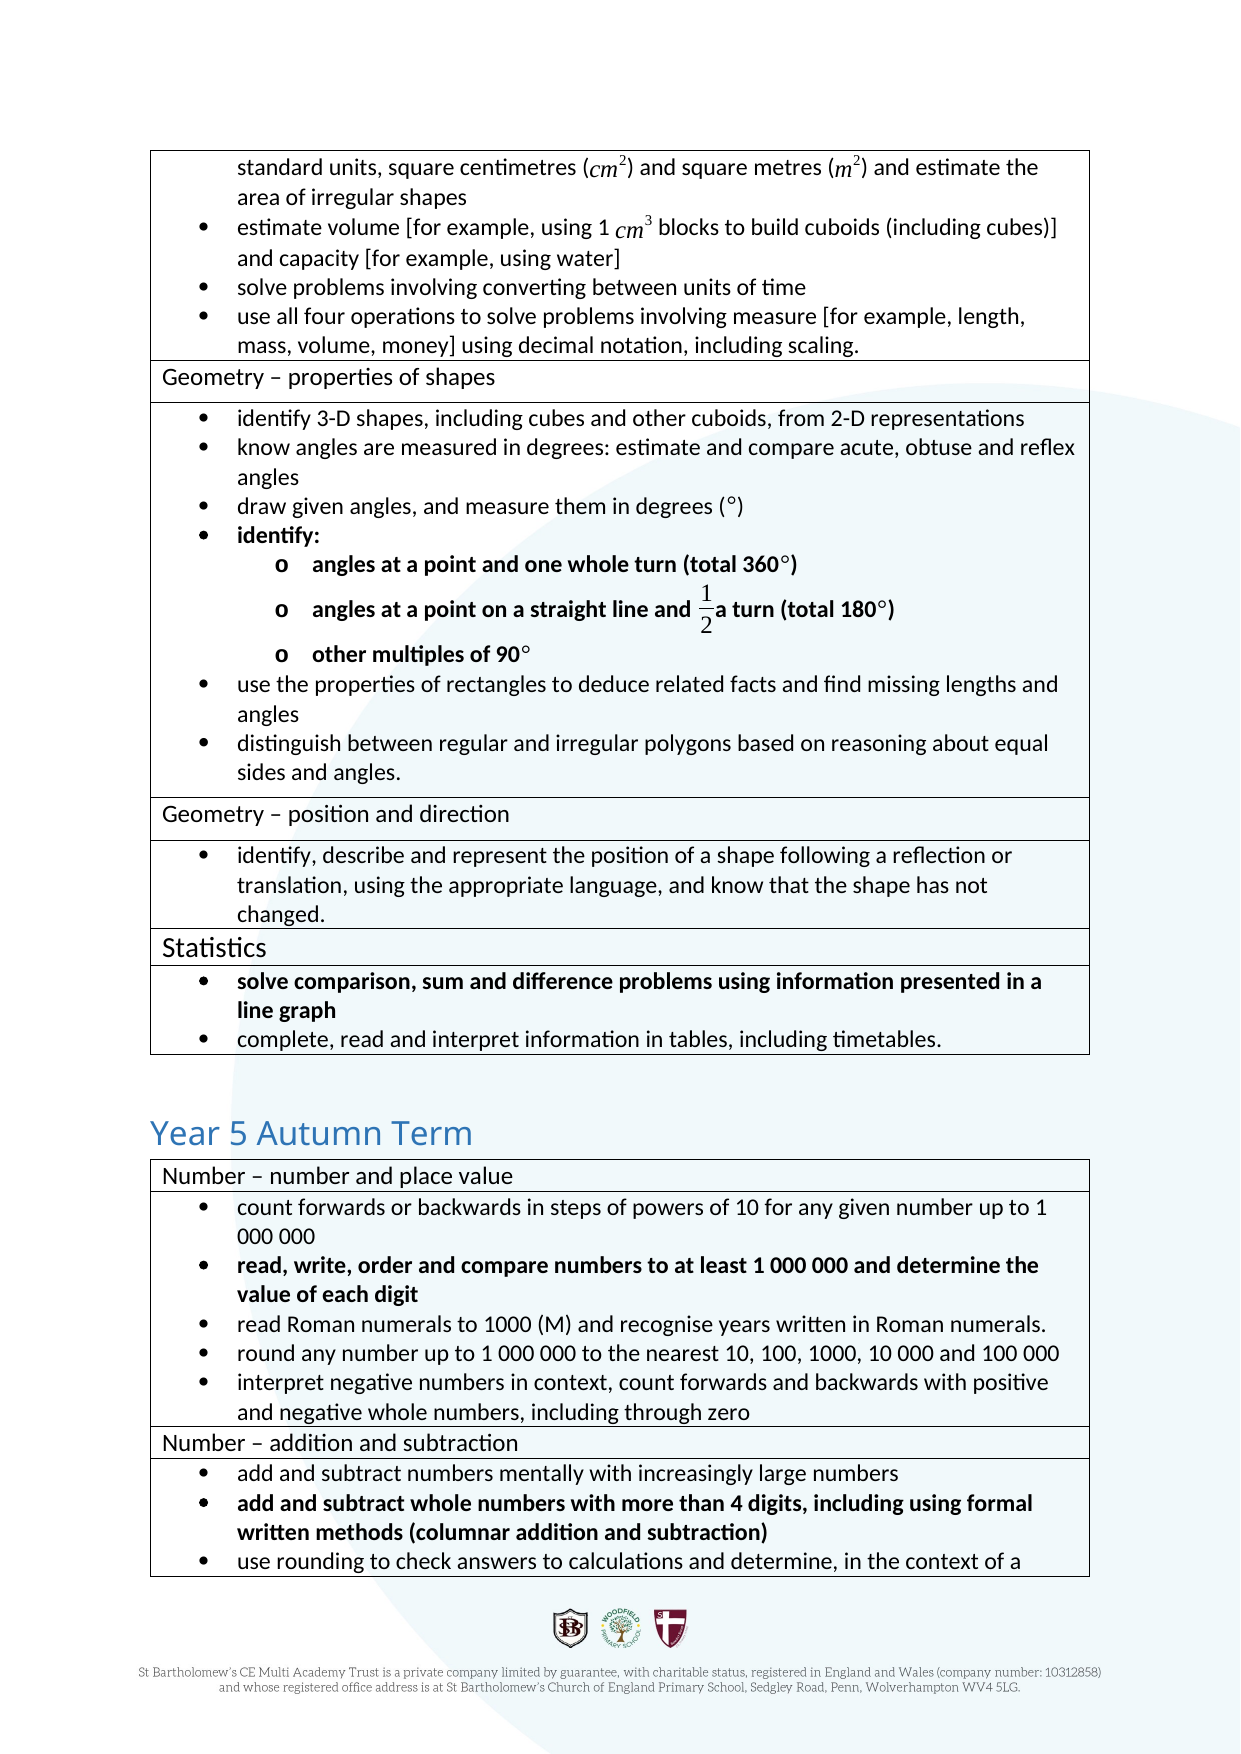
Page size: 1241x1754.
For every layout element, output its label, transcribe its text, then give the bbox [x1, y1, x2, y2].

subtitle Year 5 Autumn Term [150, 1110, 1090, 1156]
table_cell Number – addition and subtraction [151, 1427, 1089, 1457]
table_cell Geometry – properties of shapes [151, 361, 1089, 402]
table_cell Geometry – position and direction [151, 798, 1089, 839]
table_cell identify 3-D shapes, including cubes and other cuboids, from 2-D representations know angles are measured in degrees: estimate and compare acute, obtuse and reflex angles draw given angles, and measure them in degrees () identify: angles at a point and one whole turn (total 360) angles at a point on a straight line and a turn (total 180) other multiples of 90 use the properties of rectangles to deduce related facts and find missing lengths and angles distinguish between regular and irregular polygons based on reasoning about equal sides and angles. [151, 403, 1089, 797]
table_cell count forwards or backwards in steps of powers of 10 for any given number up to 1 000 000 read, write, order and compare numbers to at least 1 000 000 and determine the value of each digit read Roman numerals to 1000 (M) and recognise years written in Roman numerals. round any number up to 1 000 000 to the nearest 10, 100, 1000, 10 000 and 100 000 interpret negative numbers in context, count forwards and backwards with positive and negative whole numbers, including through zero [151, 1192, 1089, 1426]
table_cell Statistics [151, 929, 1089, 965]
picture [0, 0, 1241, 1754]
table_header Number – number and place value [151, 1160, 1089, 1191]
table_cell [151, 151, 1089, 360]
table_cell identify, describe and represent the position of a shape following a reflection or translation, using the appropriate language, and know that the shape has not changed. [151, 841, 1089, 928]
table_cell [151, 1459, 1089, 1576]
table_cell solve comparison, sum and difference problems using information presented in a line graph complete, read and interpret information in tables, including timetables. [151, 966, 1089, 1054]
